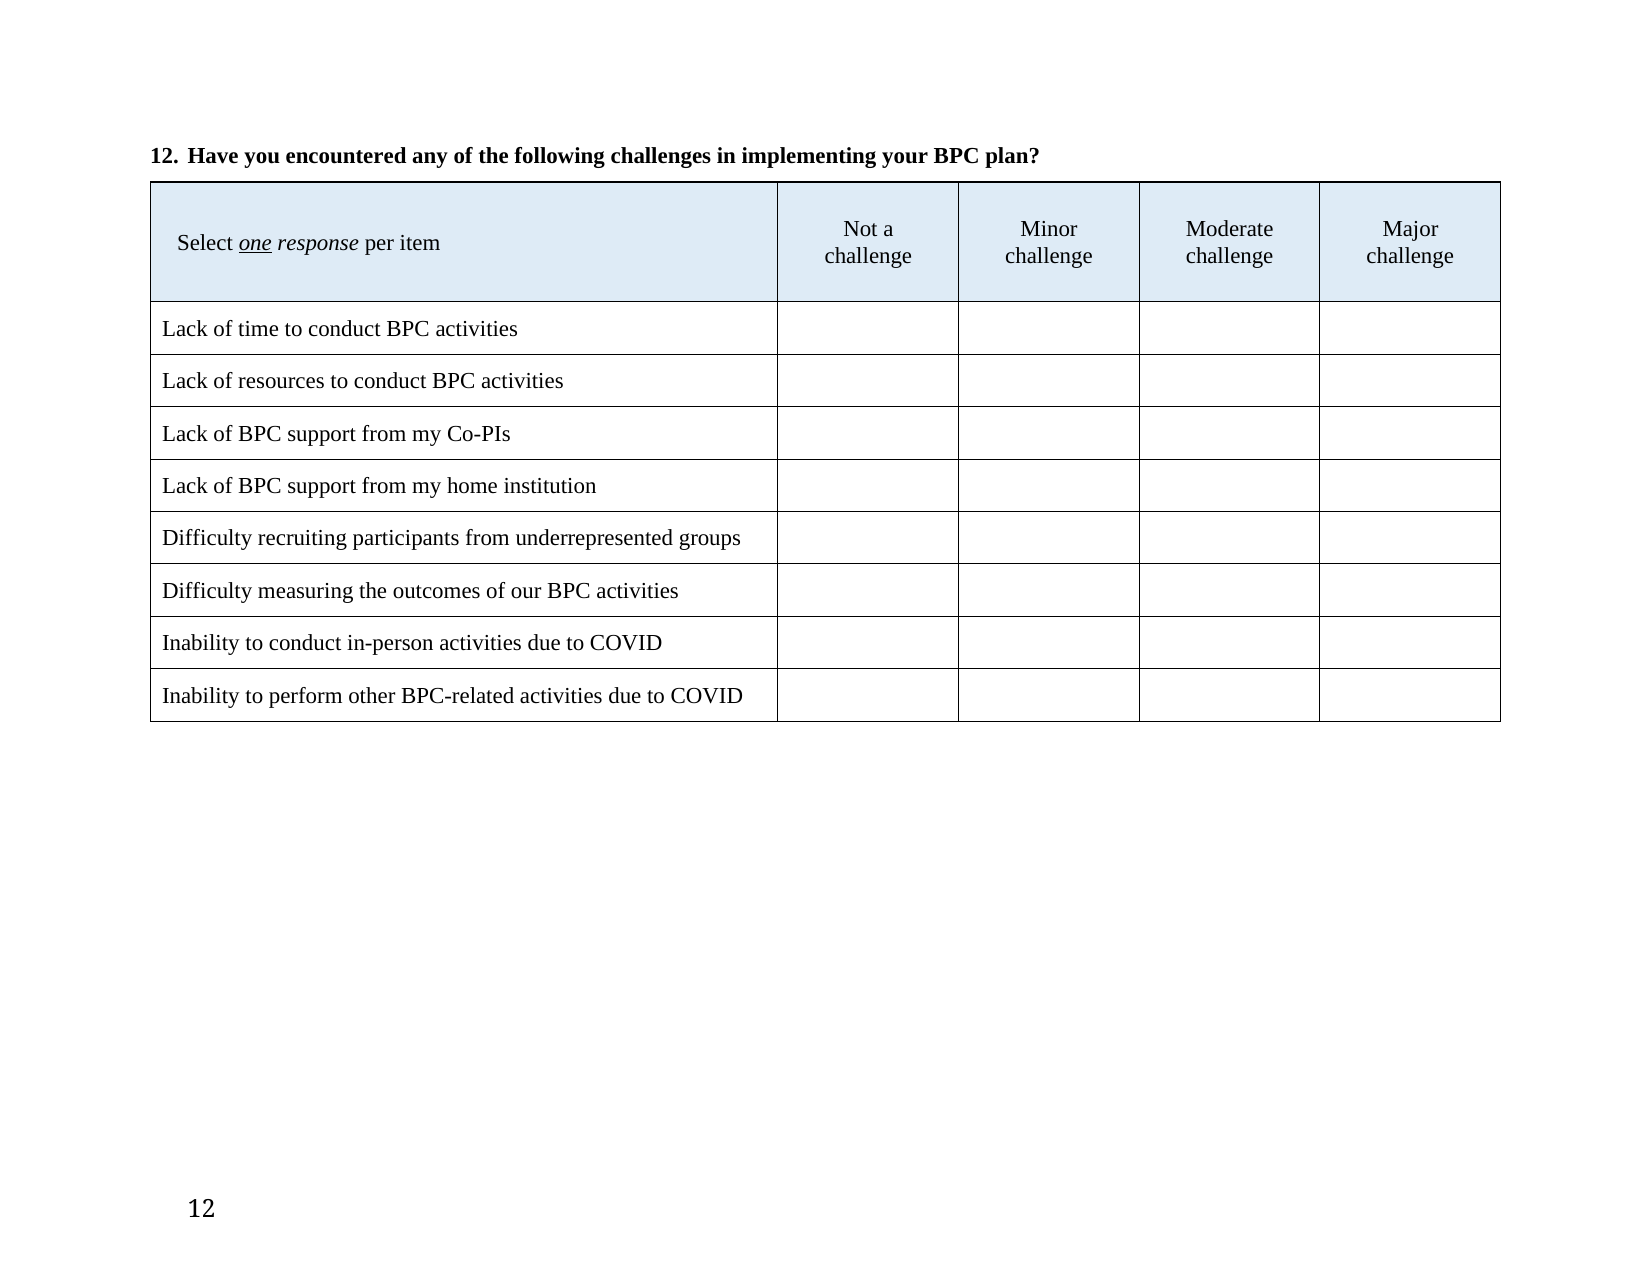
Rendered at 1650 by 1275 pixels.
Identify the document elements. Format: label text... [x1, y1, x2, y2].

table_header Minor challenge [959, 183, 1139, 301]
table_cell [959, 355, 1139, 406]
table_cell Lack of resources to conduct BPC activities [151, 355, 777, 406]
table_cell Inability to conduct in-person activities due to COVID [151, 617, 777, 668]
table_cell [1320, 355, 1500, 406]
table_cell Difficulty measuring the outcomes of our BPC activities [151, 564, 777, 616]
table_header Select one response per item [151, 183, 777, 301]
table_cell [959, 669, 1139, 721]
table_header Not a challenge [778, 183, 958, 301]
table_cell [1140, 460, 1319, 511]
table_cell [778, 302, 958, 354]
table_cell [1140, 617, 1319, 668]
table_cell [959, 512, 1139, 563]
table_cell [1320, 669, 1500, 721]
table_cell [1140, 302, 1319, 354]
table_cell [778, 512, 958, 563]
table_header Major challenge [1320, 183, 1500, 301]
table_cell [1140, 355, 1319, 406]
table_cell [778, 355, 958, 406]
table_cell Difficulty recruiting participants from underrepresented groups [151, 512, 777, 563]
table_cell [1320, 564, 1500, 616]
table_cell [959, 460, 1139, 511]
table_cell [959, 407, 1139, 458]
table_cell [1140, 512, 1319, 563]
table_cell [778, 564, 958, 616]
table_header Moderate challenge [1140, 183, 1319, 301]
table_cell [1140, 564, 1319, 616]
table_cell [959, 617, 1139, 668]
list Have you encountered any of the following challenges in implementing your BPC plan? [150, 143, 1500, 169]
table_cell Lack of time to conduct BPC activities [151, 302, 777, 354]
table_cell [1320, 512, 1500, 563]
table_cell [1320, 460, 1500, 511]
table_cell [959, 302, 1139, 354]
table_cell Inability to perform other BPC-related activities due to COVID [151, 669, 777, 721]
table_cell Lack of BPC support from my Co-PIs [151, 407, 777, 458]
table_cell [778, 617, 958, 668]
table_cell [778, 460, 958, 511]
table_cell [1140, 407, 1319, 458]
table_cell [1320, 407, 1500, 458]
table_cell [1320, 617, 1500, 668]
table_cell [778, 407, 958, 458]
table_cell [778, 669, 958, 721]
table_cell [1140, 669, 1319, 721]
table_cell [959, 564, 1139, 616]
table_cell Lack of BPC support from my home institution [151, 460, 777, 511]
table_cell [1320, 302, 1500, 354]
